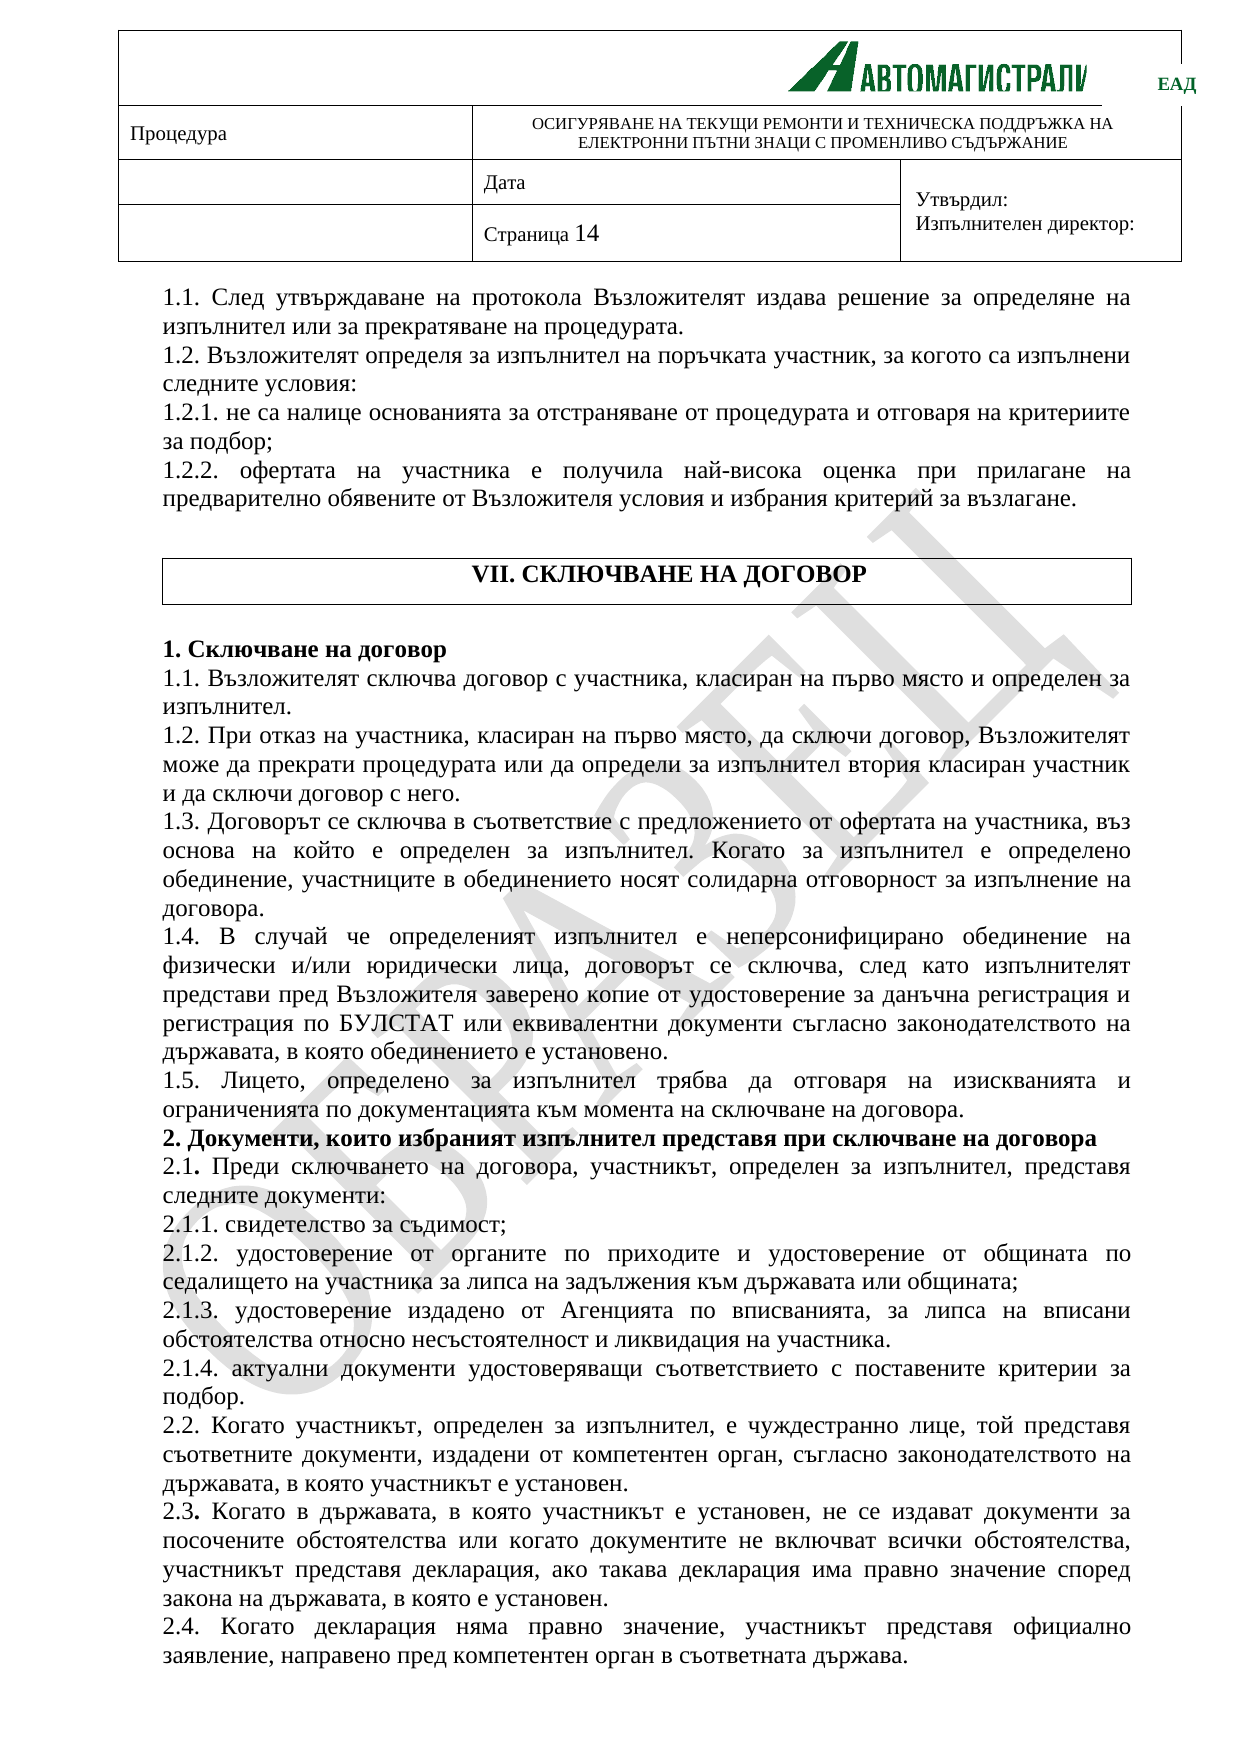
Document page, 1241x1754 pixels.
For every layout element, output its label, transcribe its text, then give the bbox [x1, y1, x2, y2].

text 1.1. Възложителят сключва договор с участника, класиран на първо място и определен за изпълнител. [162, 663, 1132, 720]
text 1.3. Договорът се сключва в съответствие с предложението от офертата на участника, въз основа на който е определен за изпълнител. Когато за изпълнител е определено обединение, участниците в обединението носят солидарна отговорност за изпълнение на договора. [162, 806, 1132, 921]
text 2.2. Когато участникът, определен за изпълнител, е чуждестранно лице, той представя съответните документи, издадени от компетентен орган, съгласно законодателството на държавата, в която участникът е установен. [162, 1410, 1132, 1496]
text 1.2.2. офертата на участника е получила най-висока оценка при прилагане на предварително обявените от Възложителя условия и избрания критерий за възлагане. [162, 455, 1132, 512]
text 1.1. След утвърждаване на протокола Възложителят издава решение за определяне на изпълнител или за прекратяване на процедурата. [162, 282, 1132, 340]
text 2.1. Преди сключването на договора, участникът, определен за изпълнител, представя следните документи: [162, 1151, 1132, 1209]
text 1.4. В случай че определеният изпълнител е неперсонифицирано обединение на физически и/или юридически лица, договорът се сключва, след като изпълнителят представи пред Възложителя заверено копие от удостоверение за данъчна регистрация и регистрация по БУЛСТАТ или еквивалентни документи съгласно законодателството на държавата, в която обединението е установено. [162, 921, 1132, 1065]
table_header VІI. СКЛЮЧВАНЕ НА ДОГОВОР [163, 559, 1131, 604]
text 2. Документи, които избраният изпълнител представя при сключване на договора [162, 1123, 1132, 1151]
text 1.5. Лицето, определено за изпълнител трябва да отговаря на изискванията и ограниченията по документацията към момента на сключване на договора. [162, 1065, 1132, 1123]
text 2.1.2. удостоверение от органите по приходите и удостоверение от общината по седалището на участника за липса на задължения към държавата или общината; [162, 1238, 1132, 1295]
picture [786, 41, 1087, 91]
text 1. Сключване на договор [162, 634, 1132, 663]
text 2.1.1. свидетелство за съдимост; [162, 1209, 1132, 1238]
text 2.4. Когато декларация няма правно значение, участникът представя официално заявление, направено пред компетентен орган в съответната държава. [162, 1611, 1132, 1669]
text 1.2.1. не са налице основанията за отстраняване от процедурата и отговаря на критериите за подбор; [162, 397, 1132, 455]
text 2.1.4. актуални документи удостоверяващи съответствието с поставените критерии за подбор. [162, 1353, 1132, 1410]
text 2.3. Когато в държавата, в която участникът е установен, не се издават документи за посочените обстоятелства или когато документите не включват всички обстоятелства, участникът представя декларация, ако такава декларация има правно значение според закона на държавата, в която е установен. [162, 1496, 1132, 1611]
text 1.2. При отказ на участника, класиран на първо място, да сключи договор, Възложителят може да прекрати процедурата или да определи за изпълнител втория класиран участник и да сключи договор с него. [162, 720, 1132, 806]
text 2.1.3. удостоверение издадено от Агенцията по вписванията, за липса на вписани обстоятелства относно несъстоятелност и ликвидация на участника. [162, 1295, 1132, 1353]
text 1.2. Възложителят определя за изпълнител на поръчката участник, за когото са изпълнени следните условия: [162, 340, 1132, 397]
